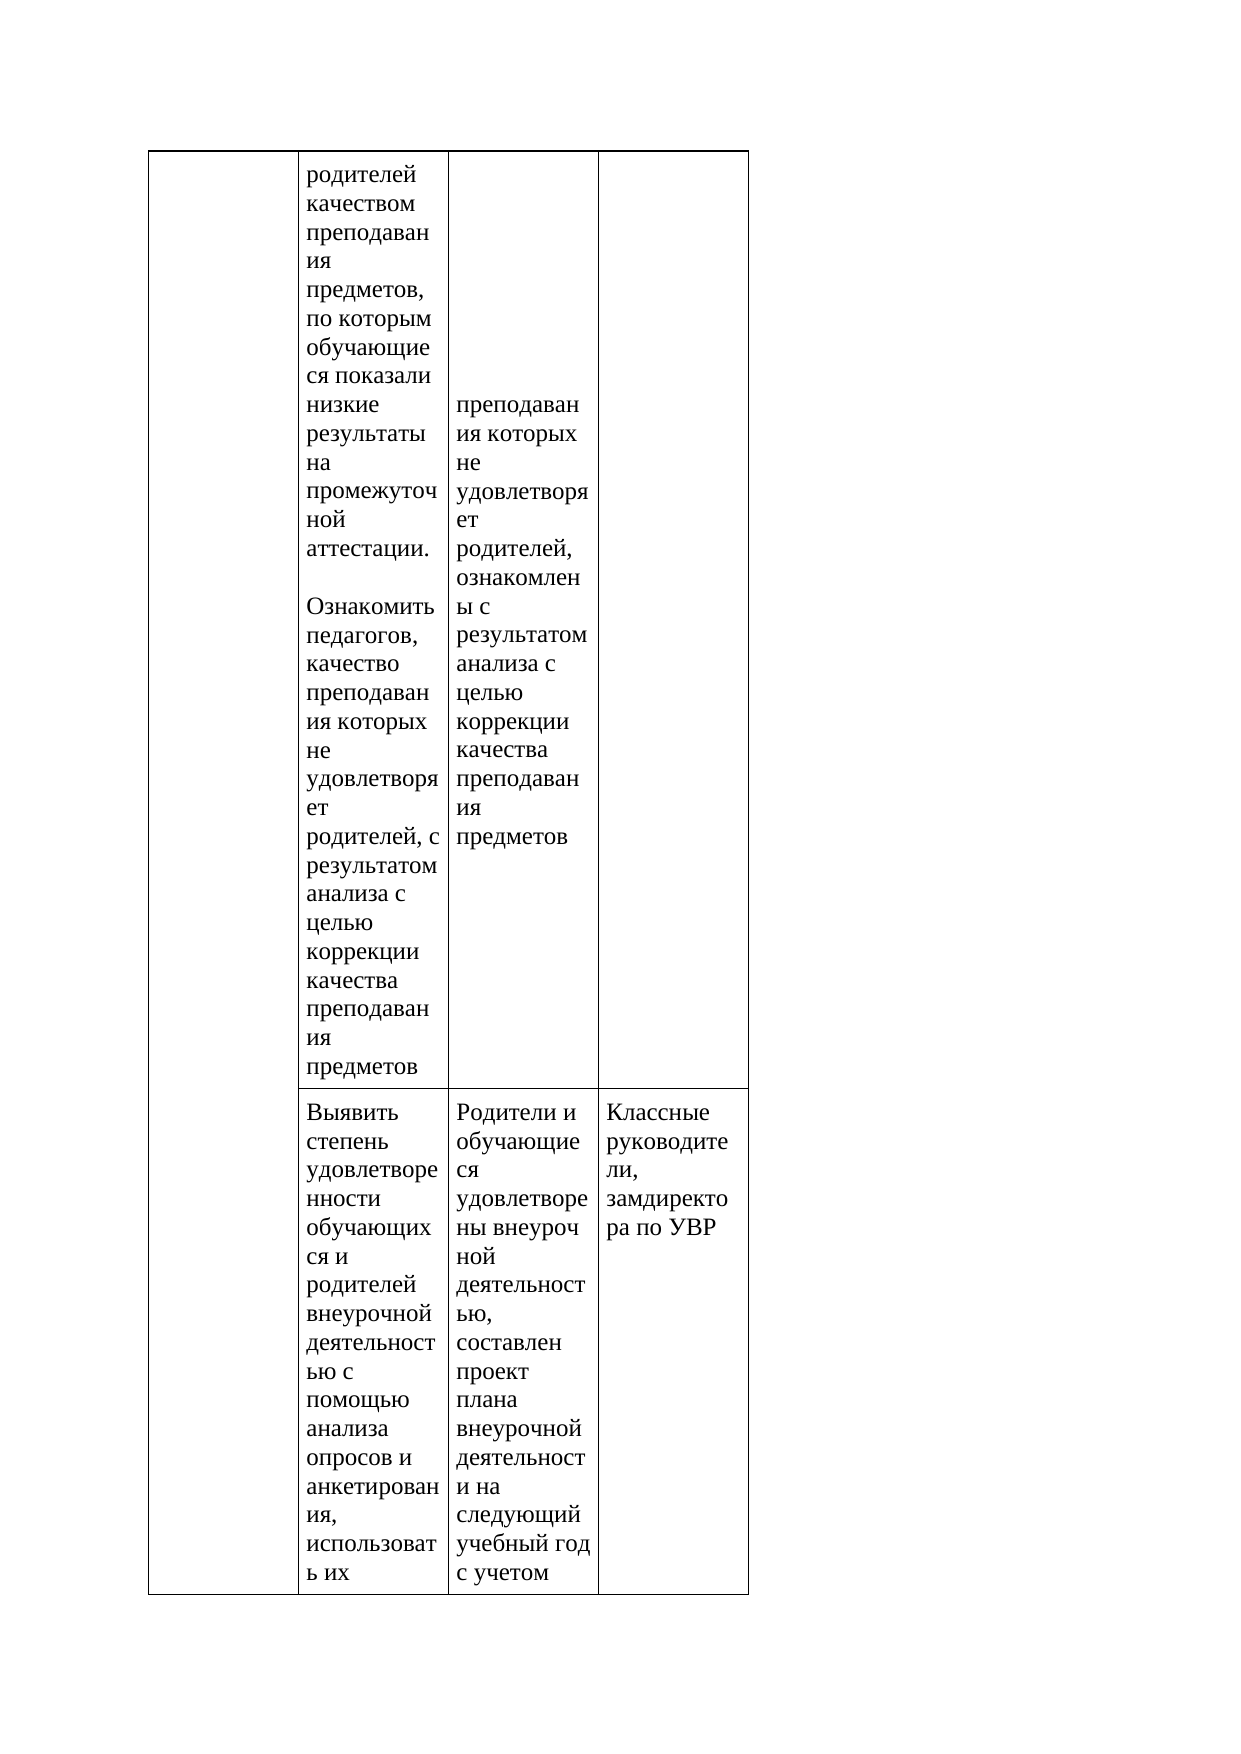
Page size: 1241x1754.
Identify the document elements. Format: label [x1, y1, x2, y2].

table_cell [149, 152, 298, 1593]
table_cell [449, 1089, 598, 1593]
table_cell [299, 1089, 448, 1593]
table_cell [599, 152, 748, 1088]
table_cell [599, 1089, 748, 1593]
table_cell [299, 152, 448, 1088]
table_cell [449, 152, 598, 1088]
